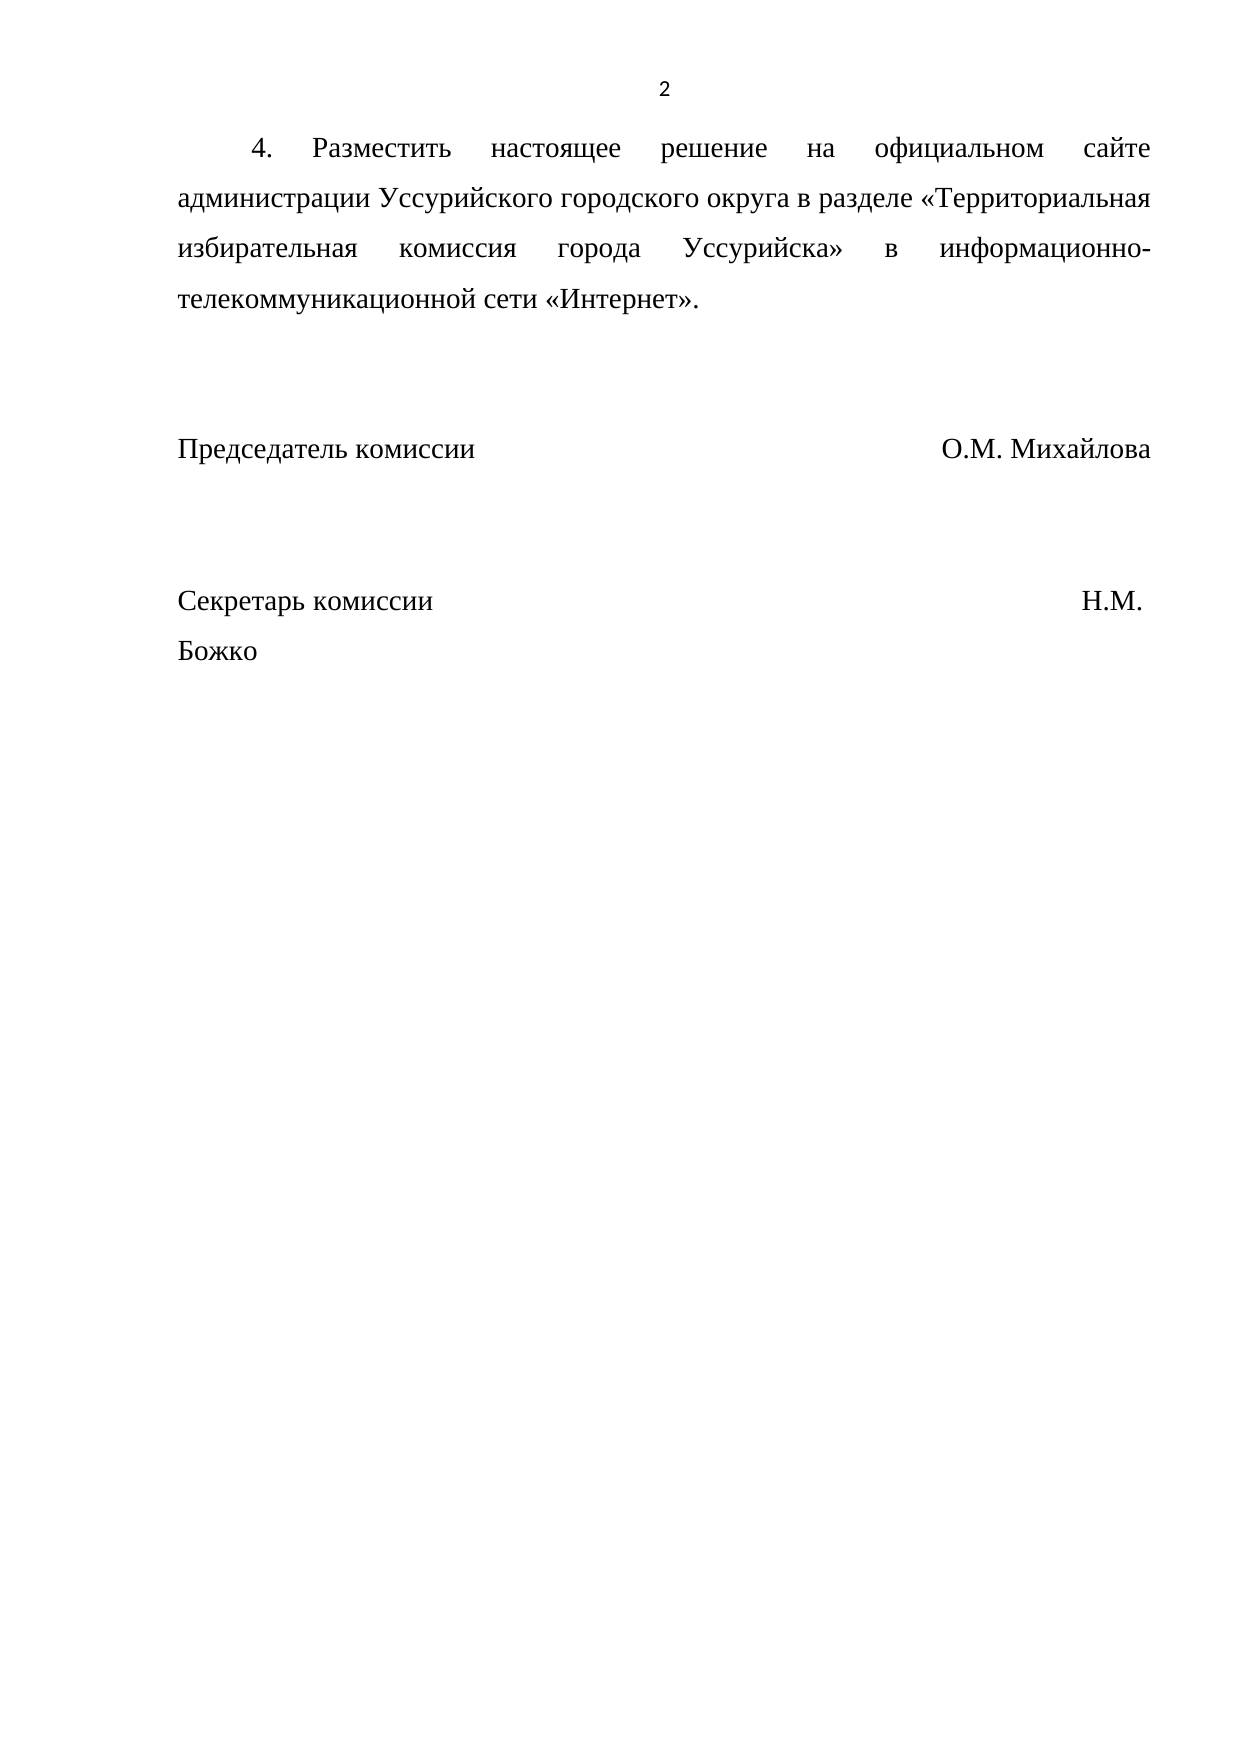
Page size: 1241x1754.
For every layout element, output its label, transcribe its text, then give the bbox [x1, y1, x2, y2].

text Секретарь комиссии Н.М. Божко [177, 583, 1152, 666]
text Председатель комиссии О.М. Михайлова [177, 432, 1152, 465]
text 4. Разместить настоящее решение на официальном сайте администрации Уссурийского городского округа в разделе «Территориальная избирательная комиссия города Уссурийска» в информационно-телекоммуникационной сети «Интернет». [177, 130, 1152, 314]
